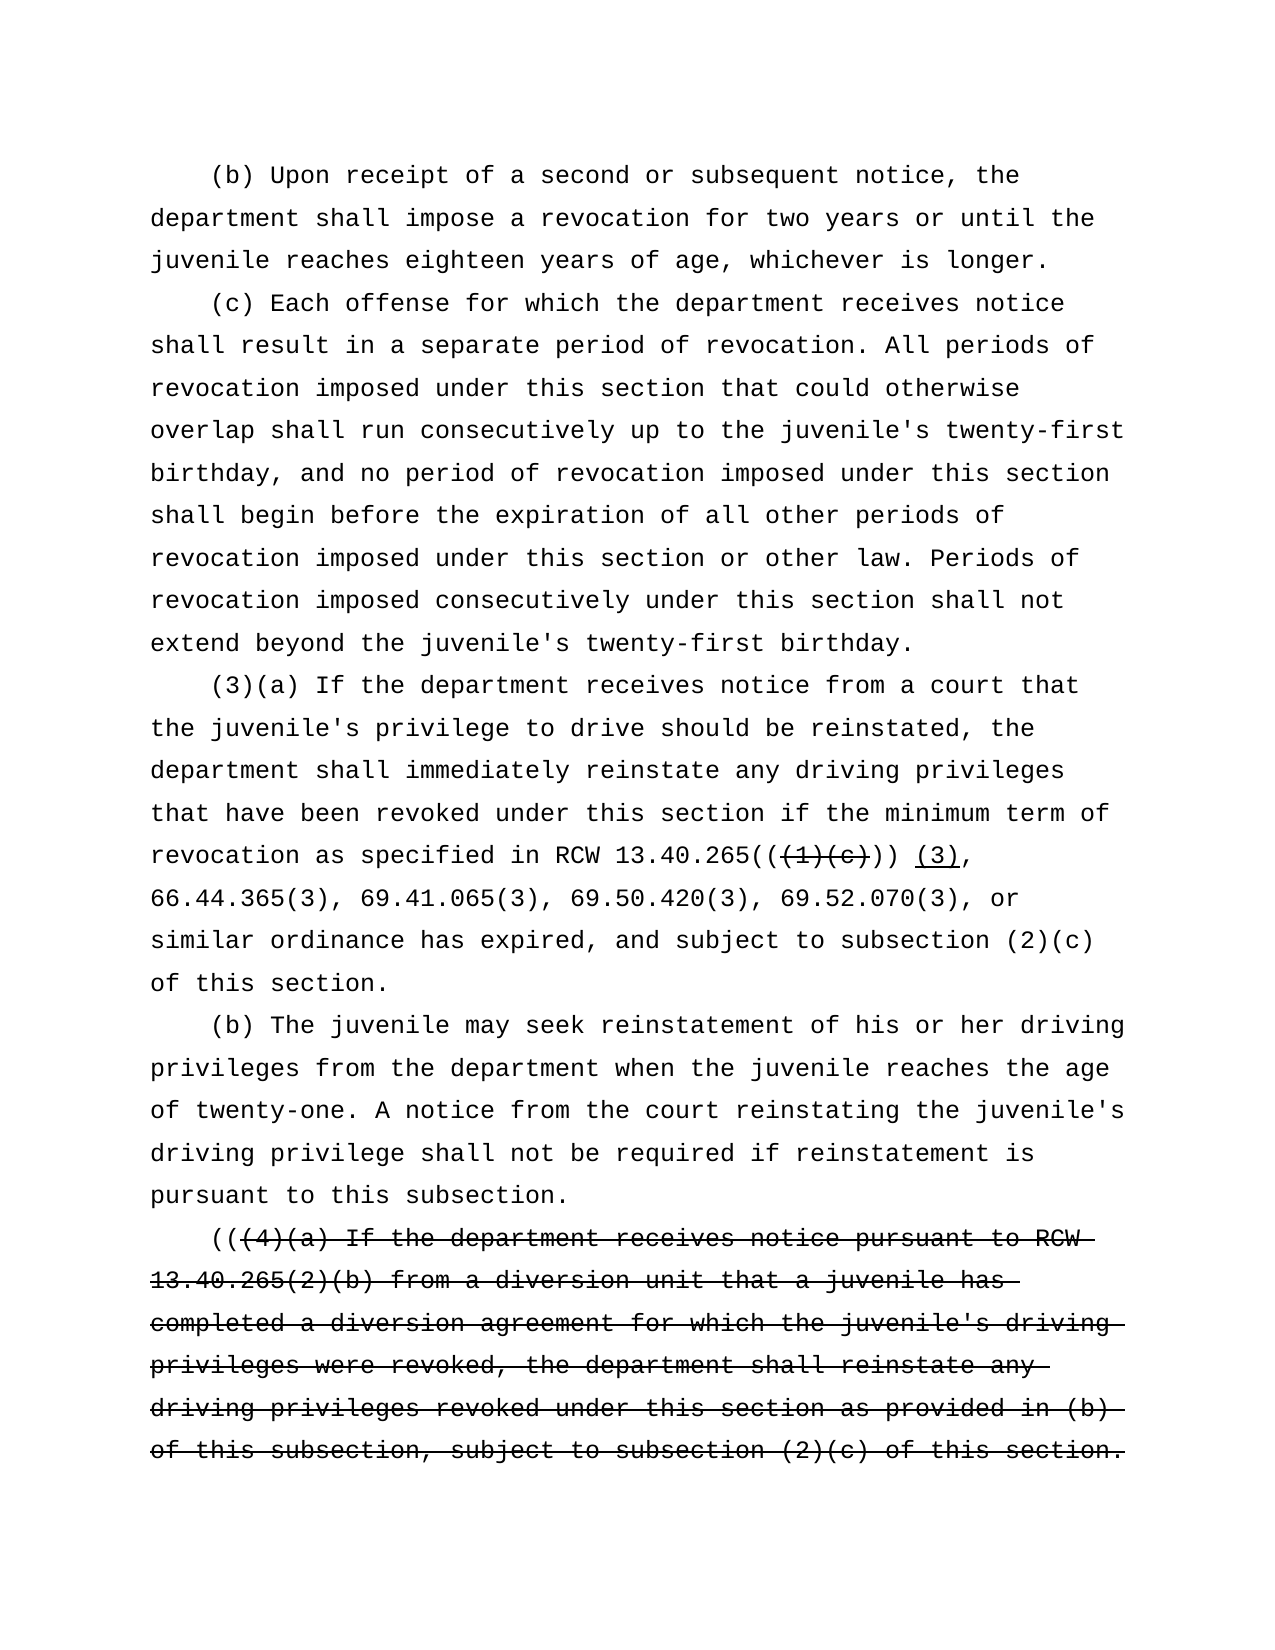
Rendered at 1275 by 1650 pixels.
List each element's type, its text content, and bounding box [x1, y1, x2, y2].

text (((4)(a) If the department receives notice pursuant to RCW 13.40.265(2)(b) from a diversion unit that a juvenile has completed a diversion agreement for which the juvenile's driving privileges were revoked, the department shall reinstate any driving privileges revoked under this section as provided in (b) of this subsection, subject to subsection (2)(c) of this section. [150, 1326, 1125, 1409]
text (3)(a) If the department receives notice from a court that the juvenile's privilege to drive should be reinstated, the department shall immediately reinstate any driving privileges that have been revoked under this section if the minimum term of revocation as specified in RCW 13.40.265(((1)(c))) (3), 66.44.365(3), 69.41.065(3), 69.50.420(3), 69.52.070(3), or similar ordinance has expired, and subject to subsection (2)(c) of this section. [150, 660, 1125, 1000]
text (((4)(a) If the department receives notice pursuant to RCW 13.40.265(2)(b) from a diversion unit that a juvenile has completed a diversion agreement for which the juvenile's driving privileges were revoked, the department shall reinstate any driving privileges revoked under this section as provided in (b) of this subsection, subject to subsection (2)(c) of this section. [150, 1212, 1125, 1324]
text (((4)(a) If the department receives notice pursuant to RCW 13.40.265(2)(b) from a diversion unit that a juvenile has completed a diversion agreement for which the juvenile's driving privileges were revoked, the department shall reinstate any driving privileges revoked under this section as provided in (b) of this subsection, subject to subsection (2)(c) of this section. [150, 1411, 1125, 1451]
text (c) Each offense for which the department receives notice shall result in a separate period of revocation. All periods of revocation imposed under this section that could otherwise overlap shall run consecutively up to the juvenile's twenty-first birthday, and no period of revocation imposed under this section shall begin before the expiration of all other periods of revocation imposed under this section or other law. Periods of revocation imposed consecutively under this section shall not extend beyond the juvenile's twenty-first birthday. [150, 277, 1125, 660]
text (b) The juvenile may seek reinstatement of his or her driving privileges from the department when the juvenile reaches the age of twenty-one. A notice from the court reinstating the juvenile's driving privilege shall not be required if reinstatement is pursuant to this subsection. [150, 1000, 1125, 1212]
text (b) Upon receipt of a second or subsequent notice, the department shall impose a revocation for two years or until the juvenile reaches eighteen years of age, whichever is longer. [150, 150, 1125, 277]
